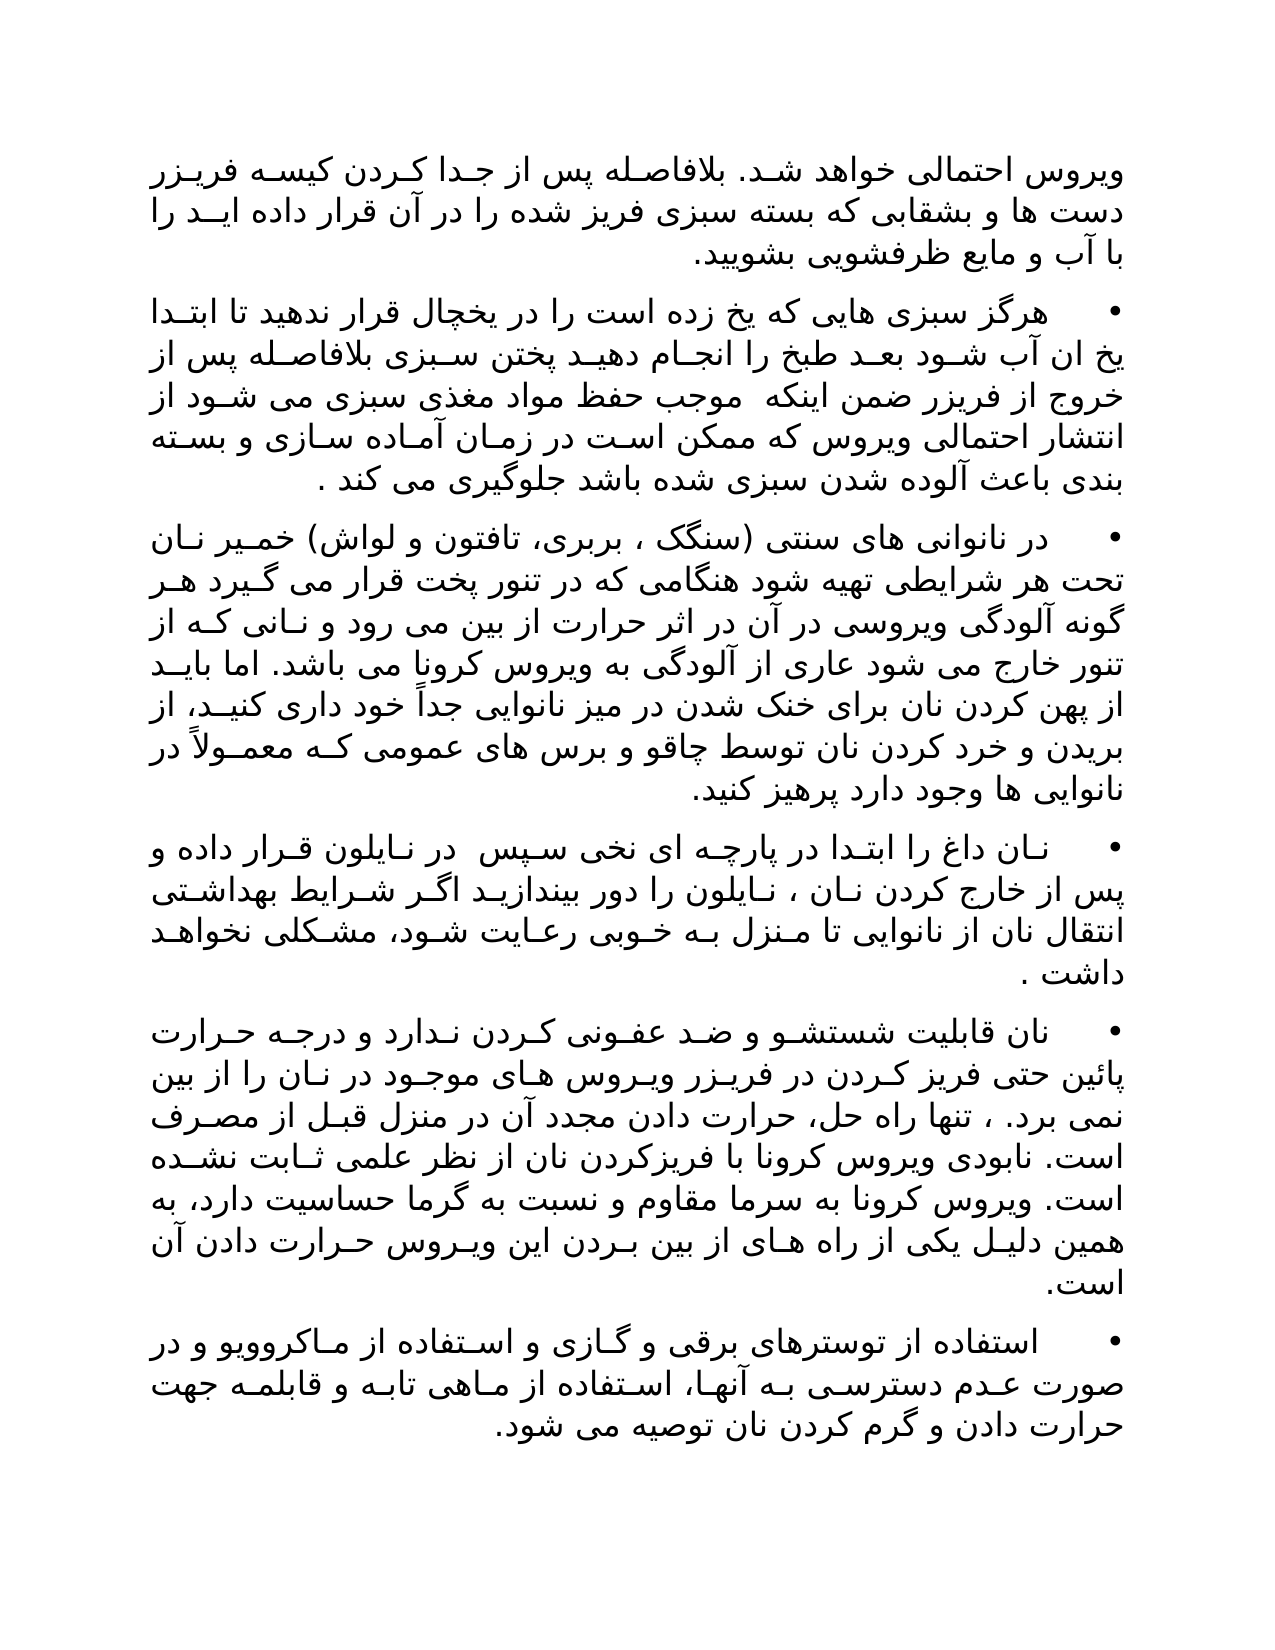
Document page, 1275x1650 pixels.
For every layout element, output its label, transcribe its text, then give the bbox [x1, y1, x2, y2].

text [150, 150, 1125, 273]
text • در نانوانی های سنتی (سنگک ، بربری، تافتون و لواش) خمیر نان تحت هر شرایطی تهیه شود هنگامی که در تنور پخت قرار می گیرد هر گونه آلودگی ویروسی در آن در اثر حرارت از بین می رود و نانی که از تنور خارج می شود عاری از آلودگی به ویروس کرونا می باشد. اما باید از پهن کردن نان برای خنک شدن در میز نانوایی جداً خود داری کنید، از بریدن و خرد کردن نان توسط چاقو و برس های عمومی که معمولاً در نانوایی ها وجود دارد پرهیز کنید. [150, 518, 1125, 808]
text • نان قابلیت شستشو و ضد عفونی کردن ندارد و درجه حرارت پائین حتی فریز کردن در فریزر ویروس های موجود در نان را از بین نمی برد. ، تنها راه حل، حرارت دادن مجدد آن در منزل قبل از مصرف است. نابودی ویروس کرونا با فریزکردن نان از نظر علمی ثابت نشده است. ویروس کرونا به سرما مقاوم و نسبت به گرما حساسیت دارد، به همین دلیل یکی از راه‌ های از بین بردن این ویروس حرارت دادن آن است. [150, 1012, 1125, 1302]
text • نان داغ را ابتدا در پارچه ای نخی سپس در نایلون قرار داده و پس از خارج کردن نان ، نایلون را دور بیندازید اگر شرایط بهداشتی انتقال نان از نانوایی تا منزل به خوبی رعایت شود، مشکلی نخواهد داشت . [150, 828, 1125, 993]
text • استفاده از توسترهای برقی و گازی و استفاده از ماکروویو و در صورت عدم دسترسی به آنها، استفاده از ماهی تابه و قابلمه جهت حرارت دادن و گرم کردن نان توصیه می شود. [150, 1322, 1125, 1445]
text • هرگز سبزی هایی که یخ زده است را در یخچال قرار ندهید تا ابتدا یخ ان آب شود بعد طبخ را انجام دهید پختن سبزی بلافاصله پس از خروج از فریزر ضمن اینکه موجب حفظ مواد مغذی سبزی می شود از انتشار احتمالی ویروس که ممکن است در زمان آماده سازی و بسته بندی باعث آلوده شدن سبزی شده باشد جلوگیری می کند . [150, 292, 1125, 499]
